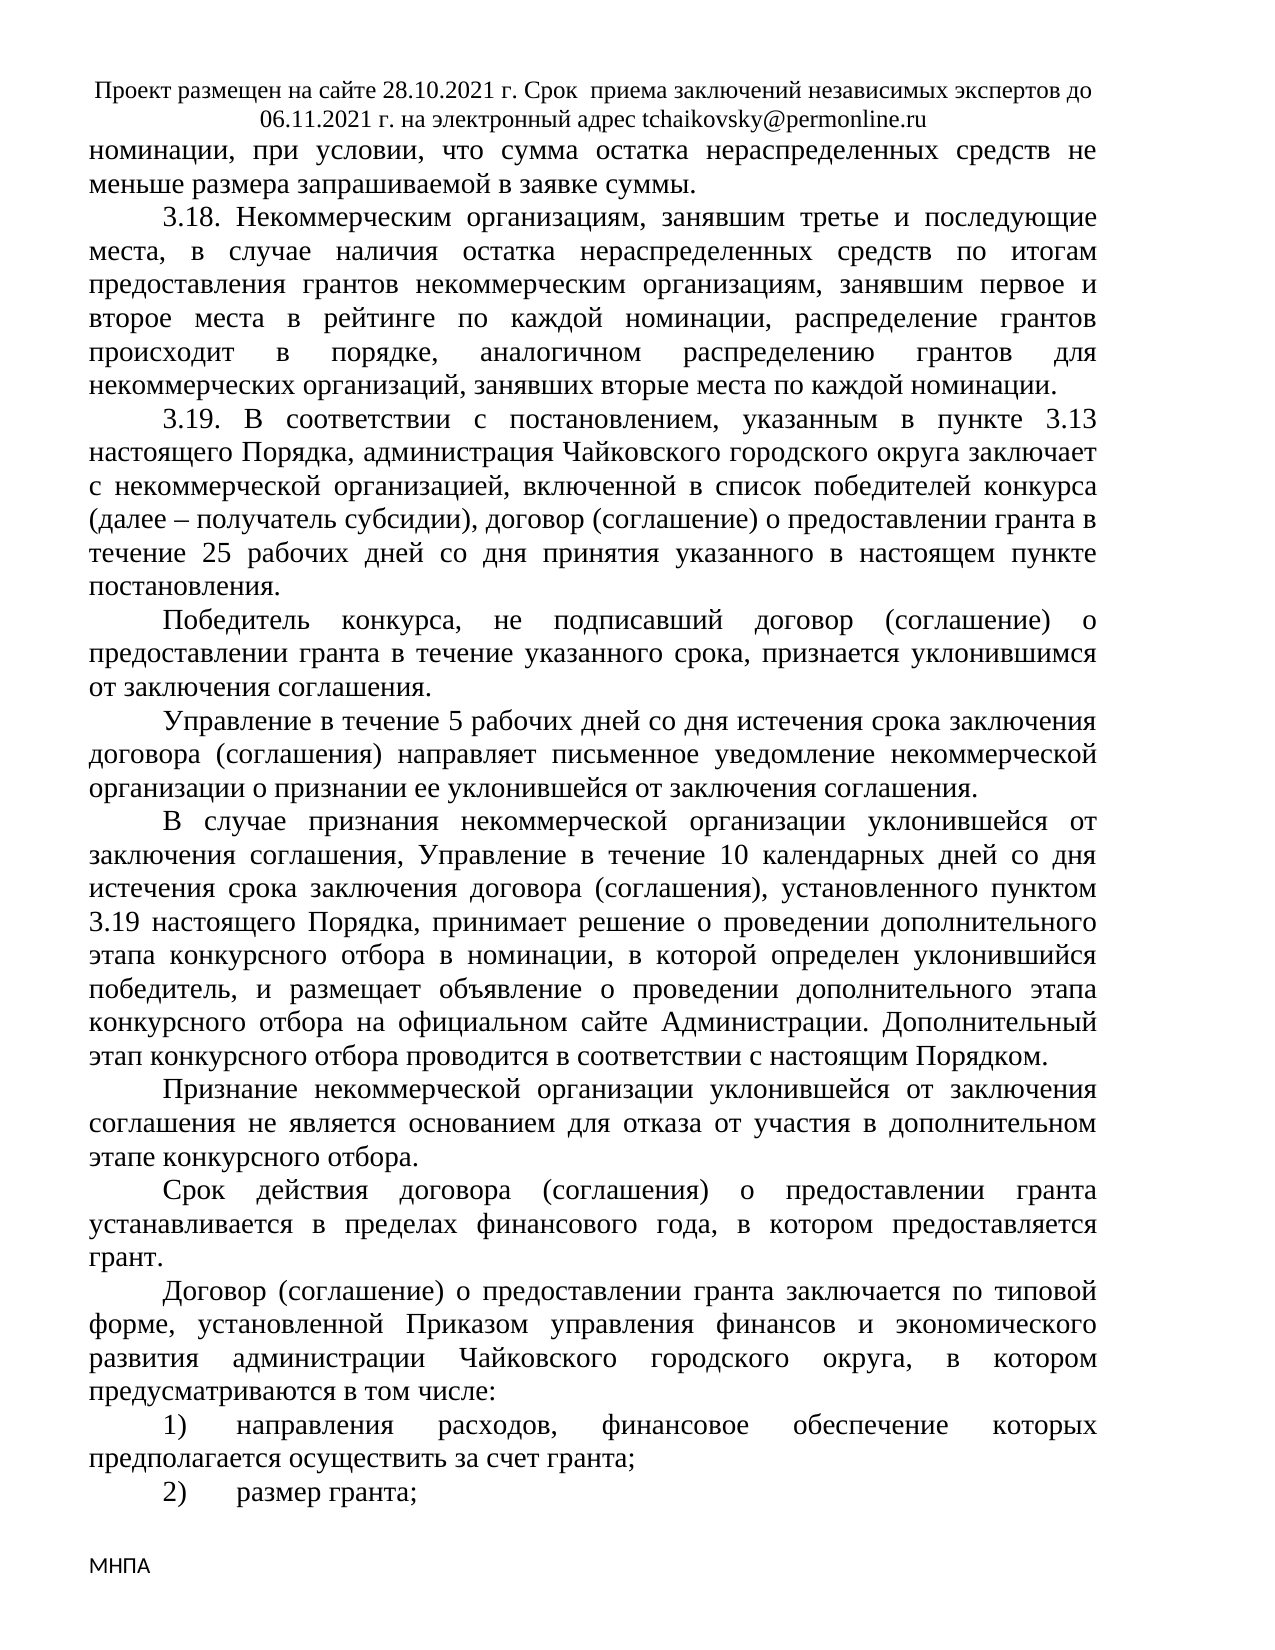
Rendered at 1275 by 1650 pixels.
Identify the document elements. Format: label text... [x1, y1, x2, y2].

text 3.18. Некоммерческим организациям, занявшим третье и последующие места, в случае наличия остатка нераспределенных средств по итогам предоставления грантов некоммерческим организациям, занявшим первое и второе места в рейтинге по каждой номинации, распределение грантов происходит в порядке, аналогичном распределению грантов для некоммерческих организаций, занявших вторые места по каждой номинации. [89, 199, 1098, 401]
text Признание некоммерческой организации уклонившейся от заключения соглашения не является основанием для отказа от участия в дополнительном этапе конкурсного отбора. [89, 1072, 1098, 1172]
text Управление в течение 5 рабочих дней со дня истечения срока заключения договора (соглашения) направляет письменное уведомление некоммерческой организации о признании ее уклонившейся от заключения соглашения. [89, 703, 1098, 803]
list направления расходов, финансовое обеспечение которых предполагается осуществить за счет гранта; [89, 1407, 1098, 1474]
text В случае признания некоммерческой организации уклонившейся от заключения соглашения, Управление в течение 10 календарных дней со дня истечения срока заключения договора (соглашения), установленного пунктом 3.19 настоящего Порядка, принимает решение о проведении дополнительного этапа конкурсного отбора в номинации, в которой определен уклонившийся победитель, и размещает объявление о проведении дополнительного этапа конкурсного отбора на официальном сайте Администрации. Дополнительный этап конкурсного отбора проводится в соответствии с настоящим Порядком. [89, 803, 1098, 1072]
text Договор (соглашение) о предоставлении гранта заключается по типовой форме, установленной Приказом управления финансов и экономического развития администрации Чайковского городского округа, в котором предусматриваются в том числе: [89, 1273, 1098, 1407]
list размер гранта; [89, 1474, 1098, 1508]
text Срок действия договора (соглашения) о предоставлении гранта устанавливается в пределах финансового года, в котором предоставляется грант. [89, 1172, 1098, 1273]
text Победитель конкурса, не подписавший договор (соглашение) о предоставлении гранта в течение указанного срока, признается уклонившимся от заключения соглашения. [89, 602, 1098, 703]
text 3.19. В соответствии с постановлением, указанным в пункте 3.13 настоящего Порядка, администрация Чайковского городского округа заключает с некоммерческой организацией, включенной в список победителей конкурса (далее – получатель субсидии), договор (соглашение) о предоставлении гранта в течение 25 рабочих дней со дня принятия указанного в настоящем пункте постановления. [89, 401, 1098, 602]
